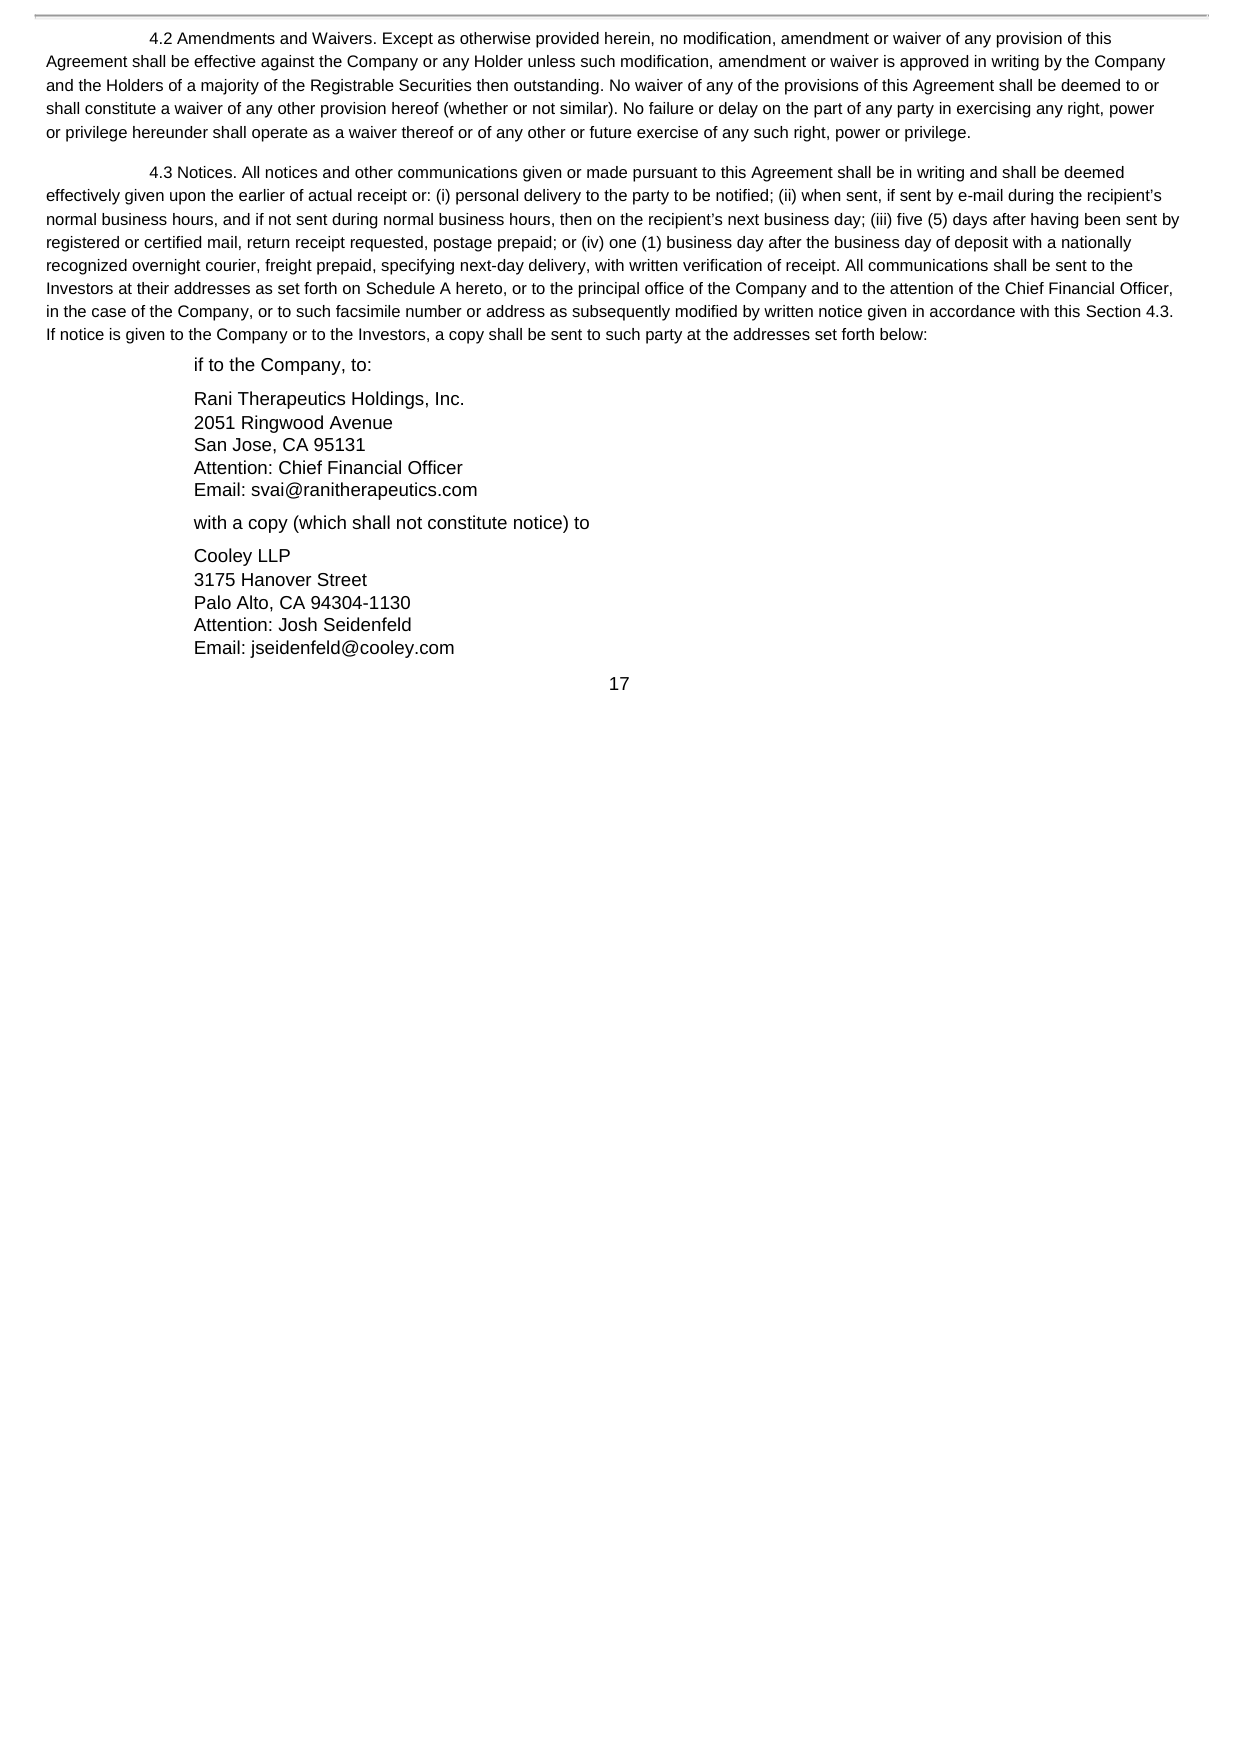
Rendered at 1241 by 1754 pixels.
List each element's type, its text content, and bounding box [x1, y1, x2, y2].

text 4.3 Notices. All notices and other communications given or made pursuant to this Agreement shall be in writing and shall be deemed effectively given upon the earlier of actual receipt or: (i) personal delivery to the party to be notified; (ii) when sent, if sent by e-mail during the recipient’s normal business hours, and if not sent during normal business hours, then on the recipient’s next business day; (iii) five (5) days after having been sent by registered or certified mail, return receipt requested, postage prepaid; or (iv) one (1) business day after the business day of deposit with a nationally recognized overnight courier, freight prepaid, specifying next-day delivery, with written verification of receipt. All communications shall be sent to the Investors at their addresses as set forth on Schedule A hereto, or to the principal office of the Company and to the attention of the Chief Financial Officer, in the case of the Company, or to such facsimile number or address as subsequently modified by written notice given in accordance with this Section 4.3. If notice is given to the Company or to the Investors, a copy shall be sent to such party at the addresses set forth below: [46, 163, 1182, 344]
text 4.2 Amendments and Waivers. Except as otherwise provided herein, no modification, amendment or waiver of any provision of this Agreement shall be effective against the Company or any Holder unless such modification, amendment or waiver is approved in writing by the Company and the Holders of a majority of the Registrable Securities then outstanding. No waiver of any of the provisions of this Agreement shall be deemed to or shall constitute a waiver of any other provision hereof (whether or not similar). No failure or delay on the part of any party in exercising any right, power or privilege hereunder shall operate as a waiver thereof or of any other or future exercise of any such right, power or privilege. [46, 28, 1169, 142]
picture [32, 14, 1209, 21]
text San Jose, CA 95131 [194, 434, 1182, 456]
text 2051 Ringwood Avenue [194, 412, 1182, 433]
text Palo Alto, CA 94304-1130 [194, 592, 1182, 613]
text Rani Therapeutics Holdings, Inc. [194, 388, 1182, 409]
text Cooley LLP [194, 545, 1182, 567]
text 17 [46, 673, 1192, 695]
text Email: svai@ranitherapeutics.com [194, 479, 1182, 501]
text Attention: Josh Seidenfeld [194, 614, 1182, 636]
text with a copy (which shall not constitute notice) to [194, 511, 1182, 533]
text Attention: Chief Financial Officer [194, 457, 1182, 478]
text 3175 Hanover Street [194, 569, 1182, 591]
text Email: jseidenfeld@cooley.com [194, 637, 1182, 658]
text if to the Company, to: [194, 354, 1182, 376]
